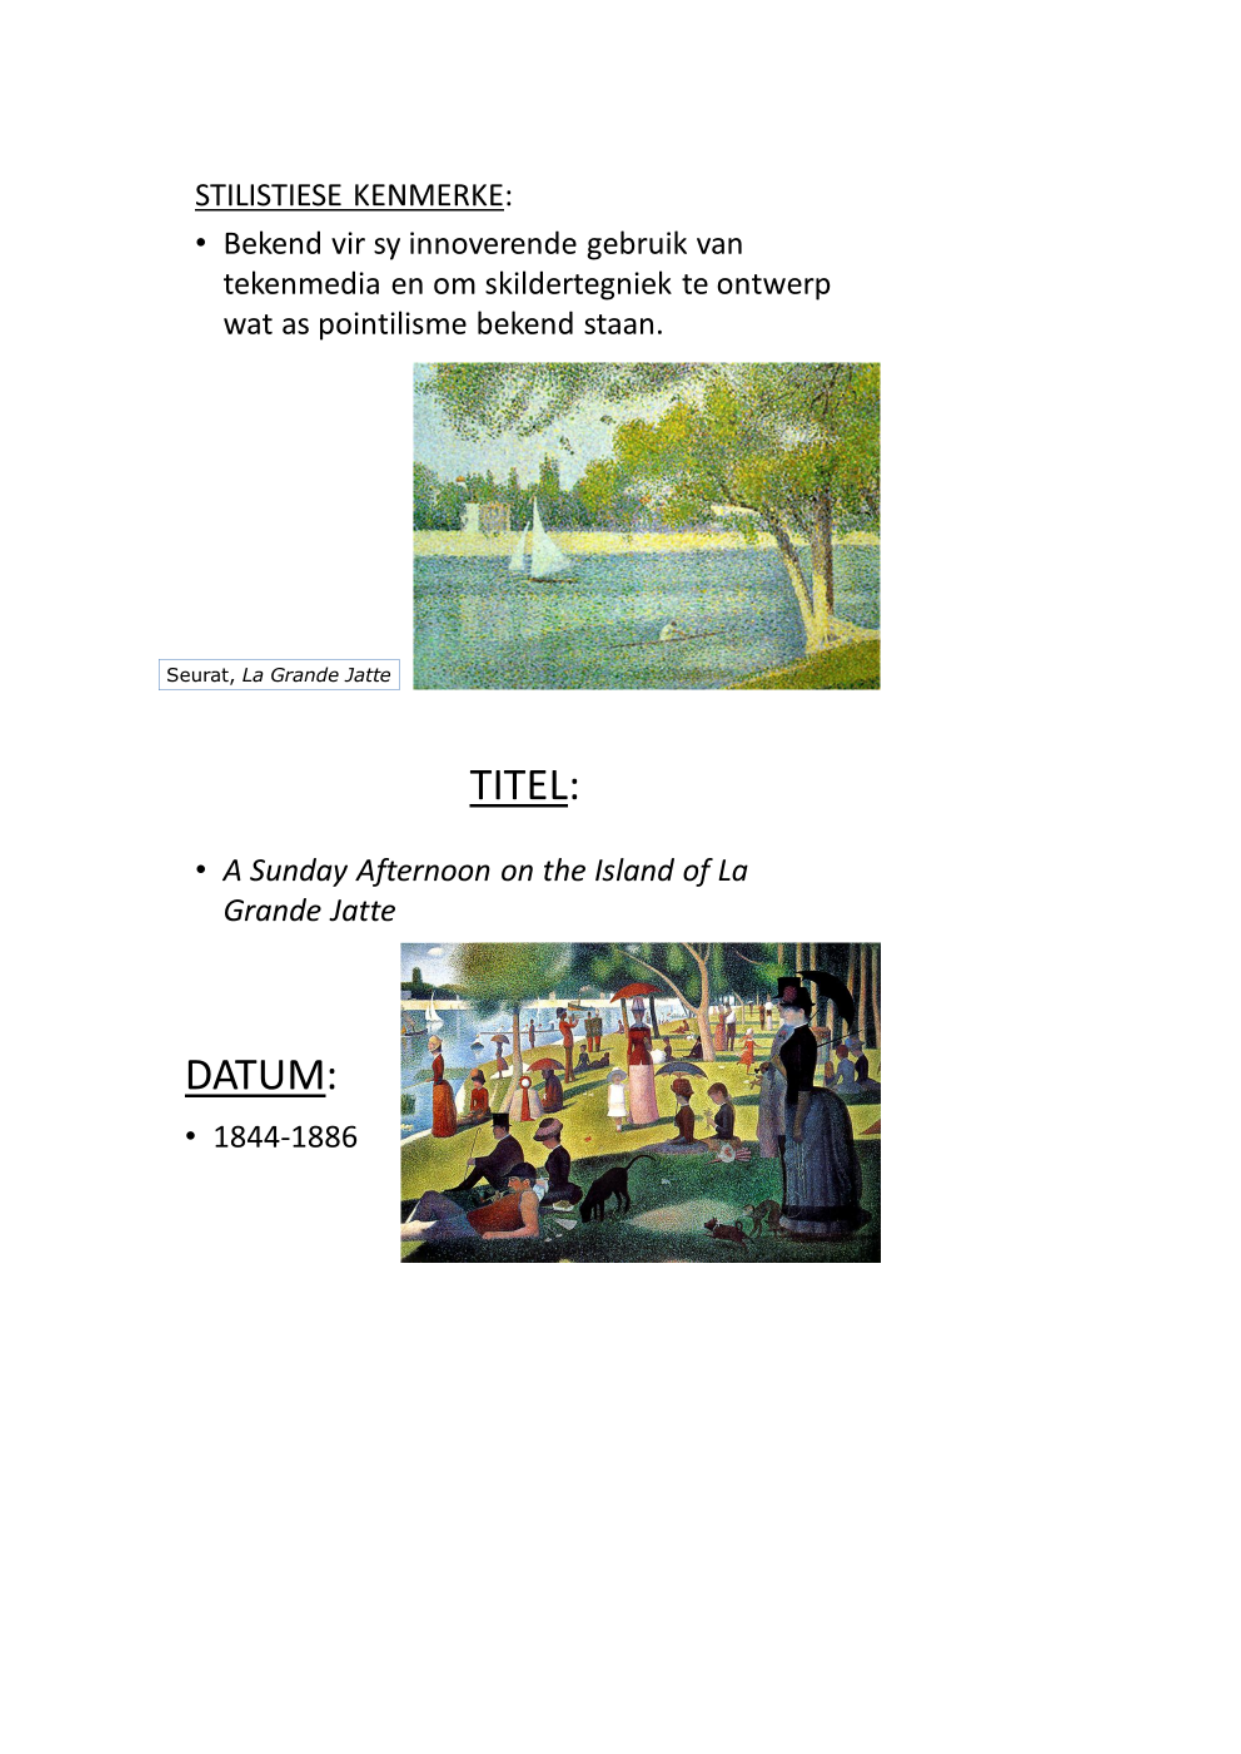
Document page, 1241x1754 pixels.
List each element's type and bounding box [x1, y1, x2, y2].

picture [150, 150, 901, 713]
picture [150, 714, 901, 1278]
